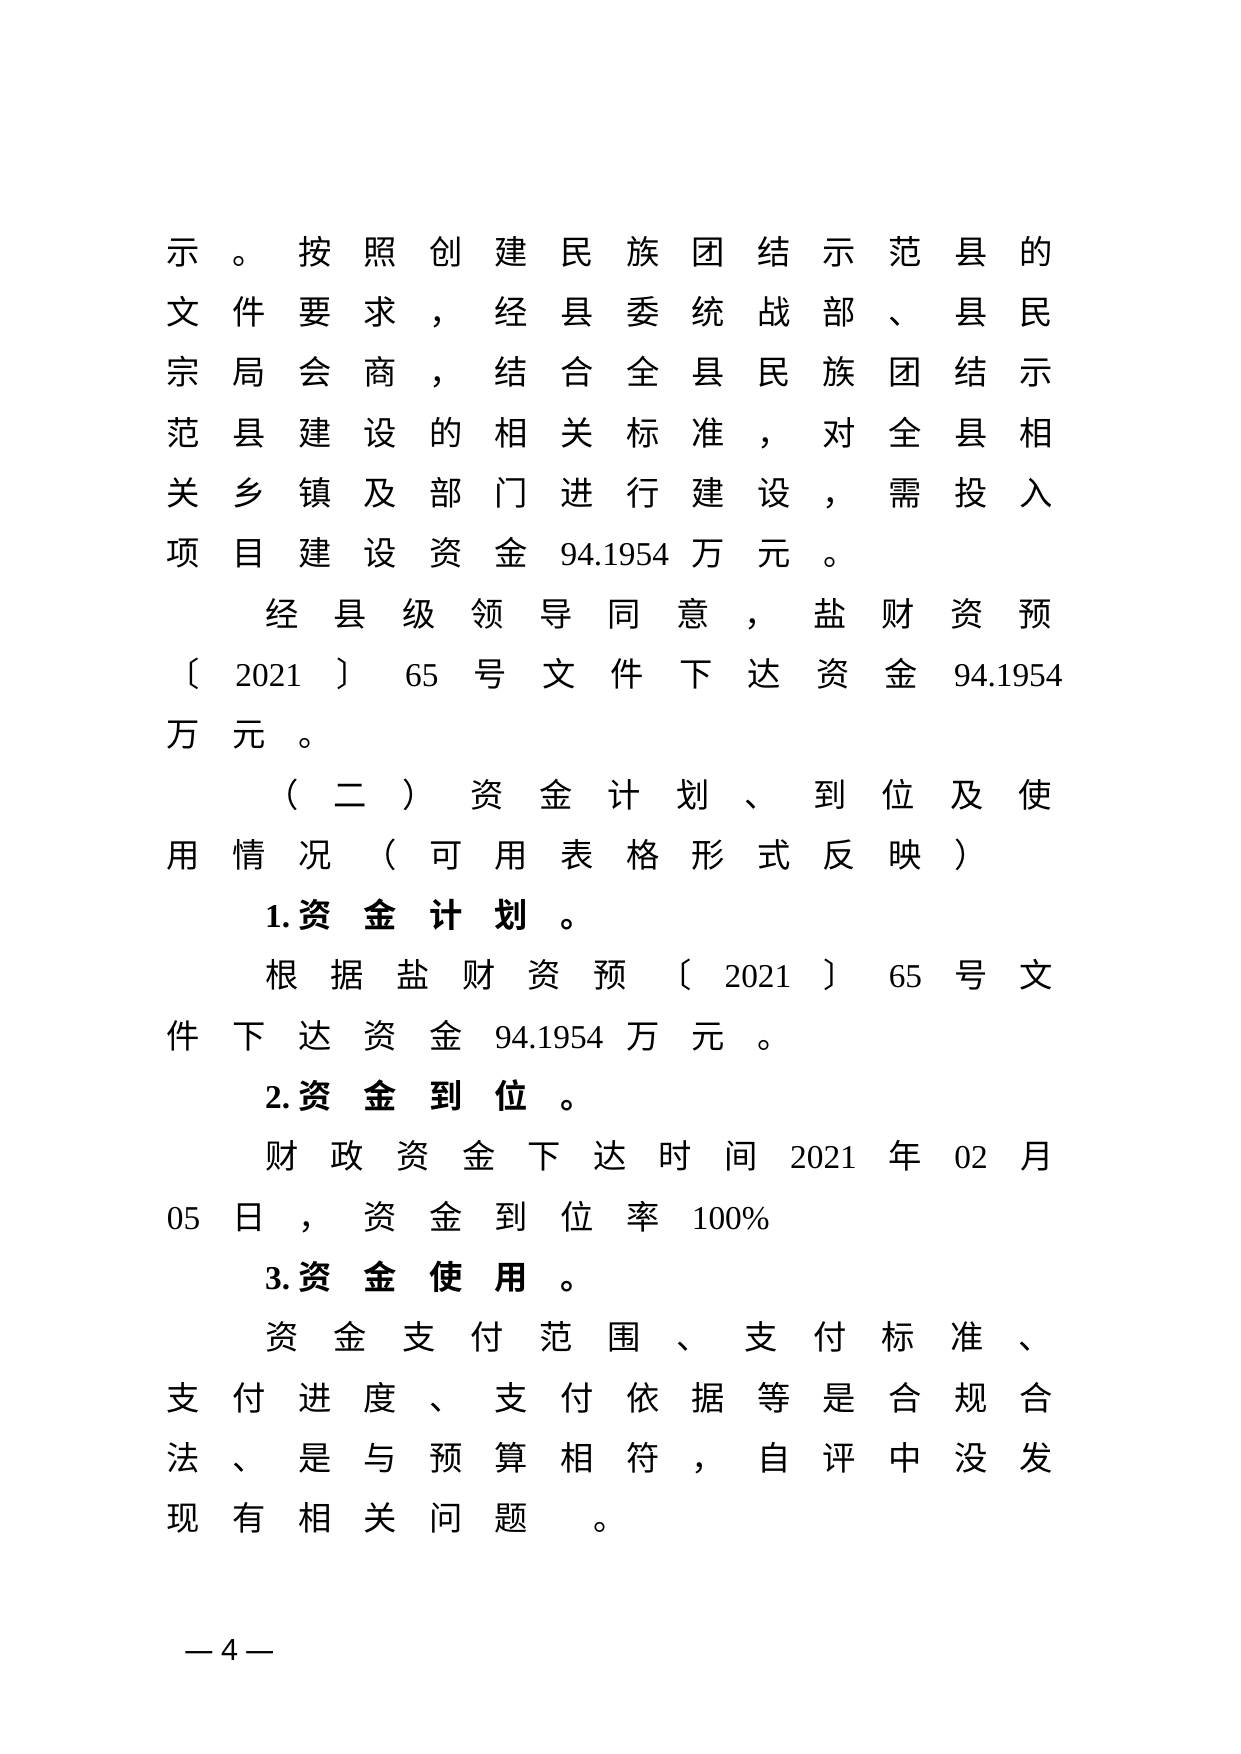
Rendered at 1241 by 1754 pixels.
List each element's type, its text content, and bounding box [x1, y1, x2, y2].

text （二）资金计划、到位及使用情况（可用表格形式反映） [167, 762, 1085, 883]
text 财政资金下达时间2021年02月05日，资金到位率100% [167, 1124, 1085, 1245]
text 资金支付范围、支付标准、支付进度、支付依据等是合规合法、是与预算相符，自评中没发现有相关问题 。 [167, 1305, 1085, 1546]
text 根据盐财资预〔2021〕65号文件下达资金94.1954万元。 [167, 943, 1085, 1064]
text 1.资金计划。 [167, 883, 1085, 943]
text 3.资金使用。 [167, 1245, 1085, 1305]
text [167, 219, 1085, 581]
text 2.资金到位。 [167, 1064, 1085, 1124]
text 经县级领导同意，盐财资预〔2021〕65号文件下达资金94.1954万元。 [167, 581, 1085, 762]
